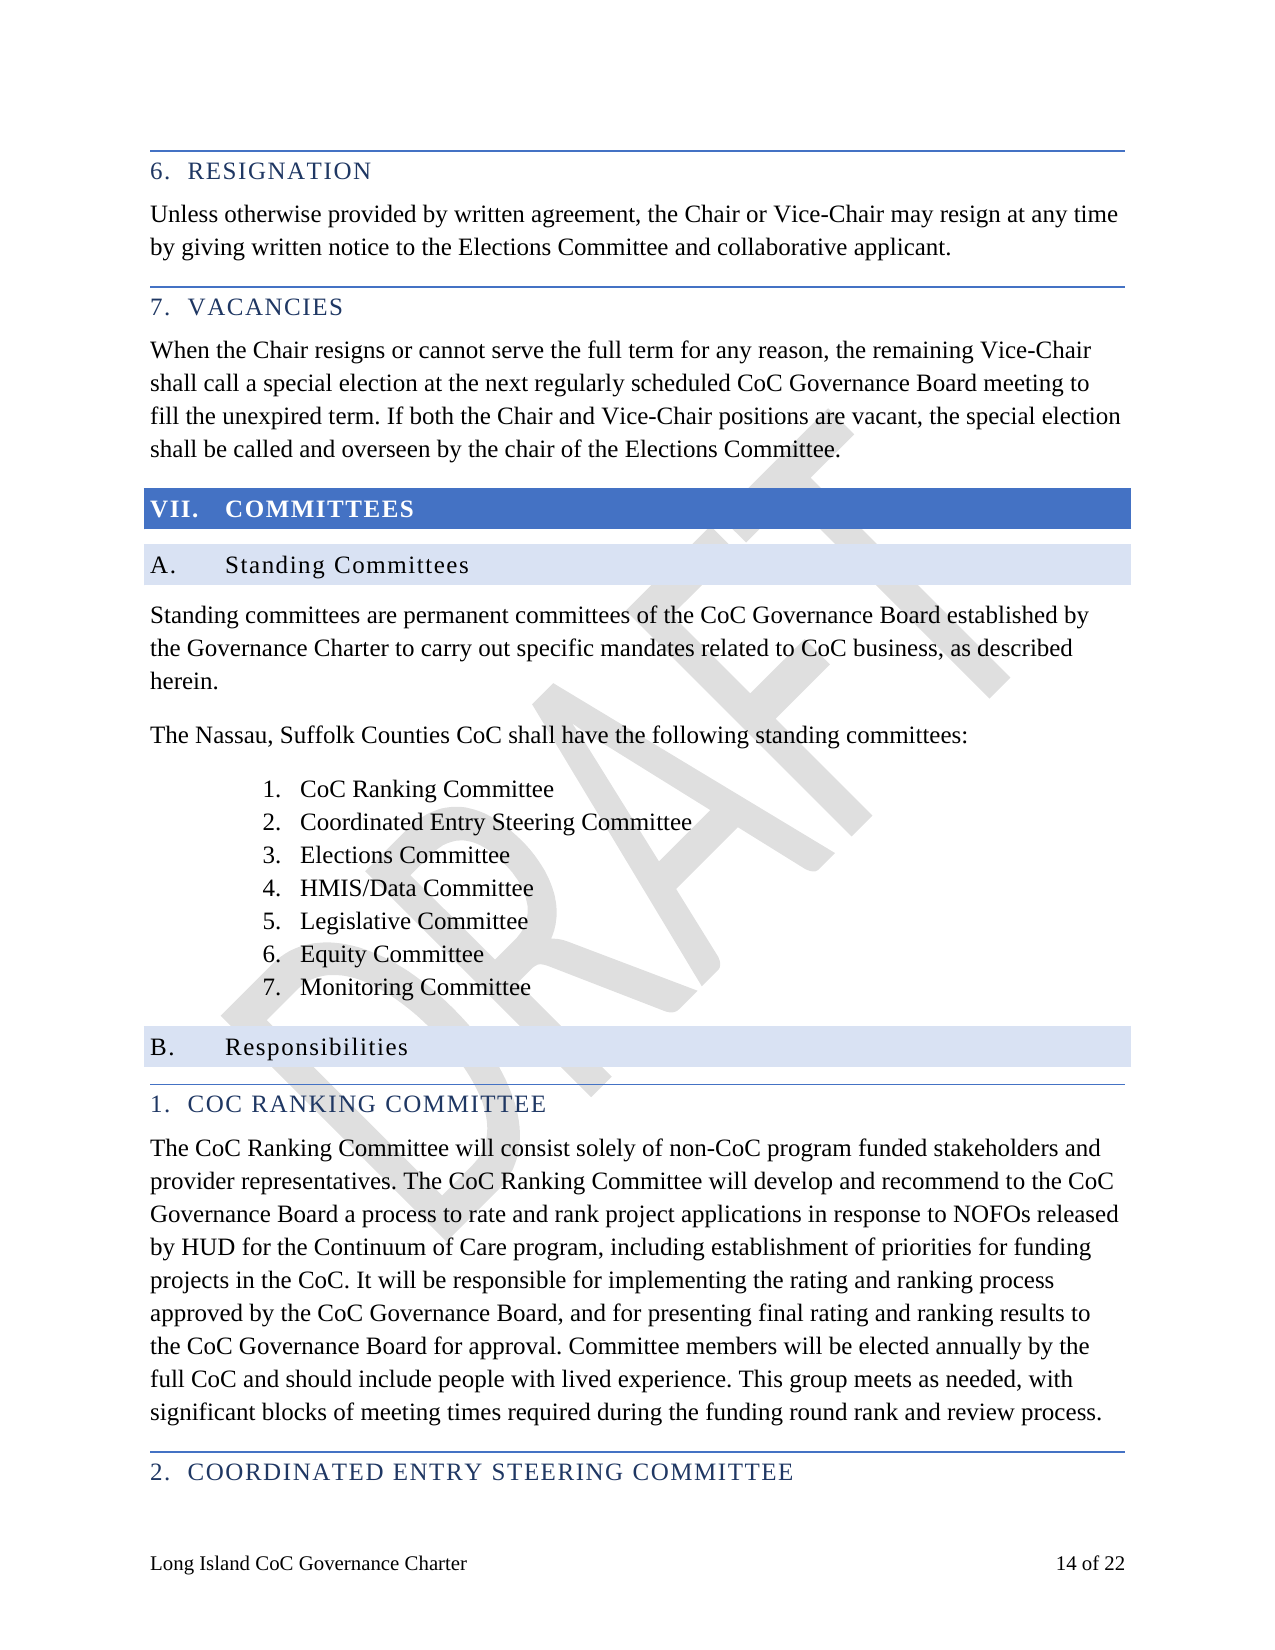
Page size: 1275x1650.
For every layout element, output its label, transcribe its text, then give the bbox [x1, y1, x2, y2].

list Equity Committee [262, 939, 1125, 968]
list HMIS/Data Committee [262, 873, 1125, 902]
list Elections Committee [262, 840, 1125, 868]
text The Nassau, Suffolk Counties CoC shall have the following standing committees: [150, 720, 1125, 749]
list Coordinated Entry Steering Committee [262, 807, 1125, 836]
list Legislative Committee [262, 906, 1125, 934]
subtitle vacancies [150, 288, 1125, 321]
subtitle Committees [150, 494, 1125, 523]
text Standing committees are permanent committees of the CoC Governance Board established by the Governance Charter to carry out specific mandates related to CoC business, as described herein. [150, 600, 1125, 695]
subtitle Responsibilities [150, 1032, 1125, 1061]
text When the Chair resigns or cannot serve the full term for any reason, the remaining Vice-Chair shall call a special election at the next regularly scheduled CoC Governance Board meeting to fill the unexpired term. If both the Chair and Vice-Chair positions are vacant, the special election shall be called and overseen by the chair of the Elections Committee. [150, 335, 1125, 463]
list CoC Ranking Committee [262, 774, 1125, 802]
subtitle Resignation [150, 152, 1125, 184]
subtitle CoC Ranking Committee [150, 1085, 1125, 1118]
subtitle Standing Committees [150, 550, 1125, 579]
text Unless otherwise provided by written agreement, the Chair or Vice-Chair may resign at any time by giving written notice to the Elections Committee and collaborative applicant. [150, 199, 1125, 261]
subtitle Coordinated Entry Steering Committee [150, 1453, 1125, 1485]
text The CoC Ranking Committee will consist solely of non-CoC program funded stakeholders and provider representatives. The CoC Ranking Committee will develop and recommend to the CoC Governance Board a process to rate and rank project applications in response to NOFOs released by HUD for the Continuum of Care program, including establishment of priorities for funding projects in the CoC. It will be responsible for implementing the rating and ranking process approved by the CoC Governance Board, and for presenting final rating and ranking results to the CoC Governance Board for approval. Committee members will be elected annually by the full CoC and should include people with lived experience. This group meets as needed, with significant blocks of meeting times required during the funding round rank and review process. [150, 1133, 1125, 1426]
list Monitoring Committee [262, 972, 1125, 1001]
